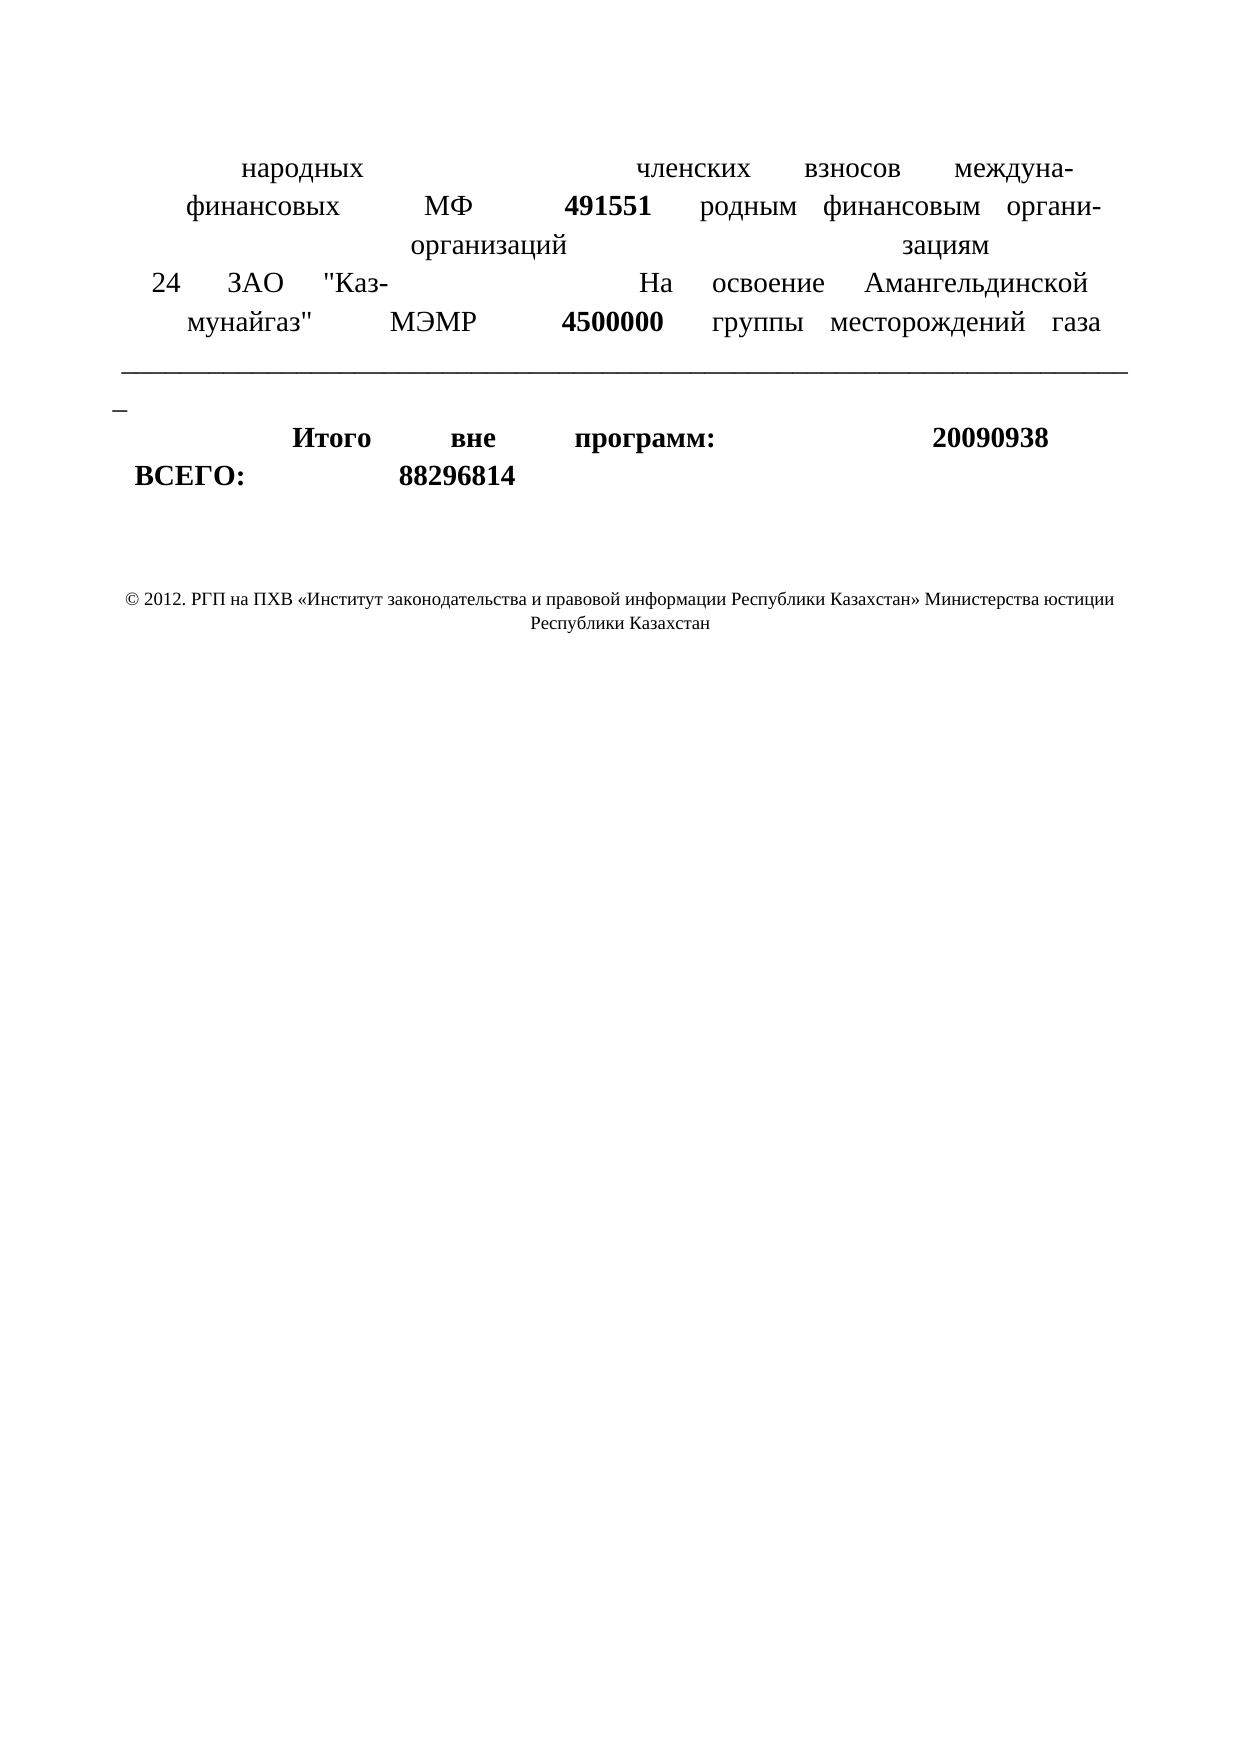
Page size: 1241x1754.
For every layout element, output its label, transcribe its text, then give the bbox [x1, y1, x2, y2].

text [112, 150, 1128, 492]
text © 2012. РГП на ПХВ «Институт законодательства и правовой информации Республики Казахстан» Министерства юстиции Республики Казахстан [112, 587, 1128, 634]
